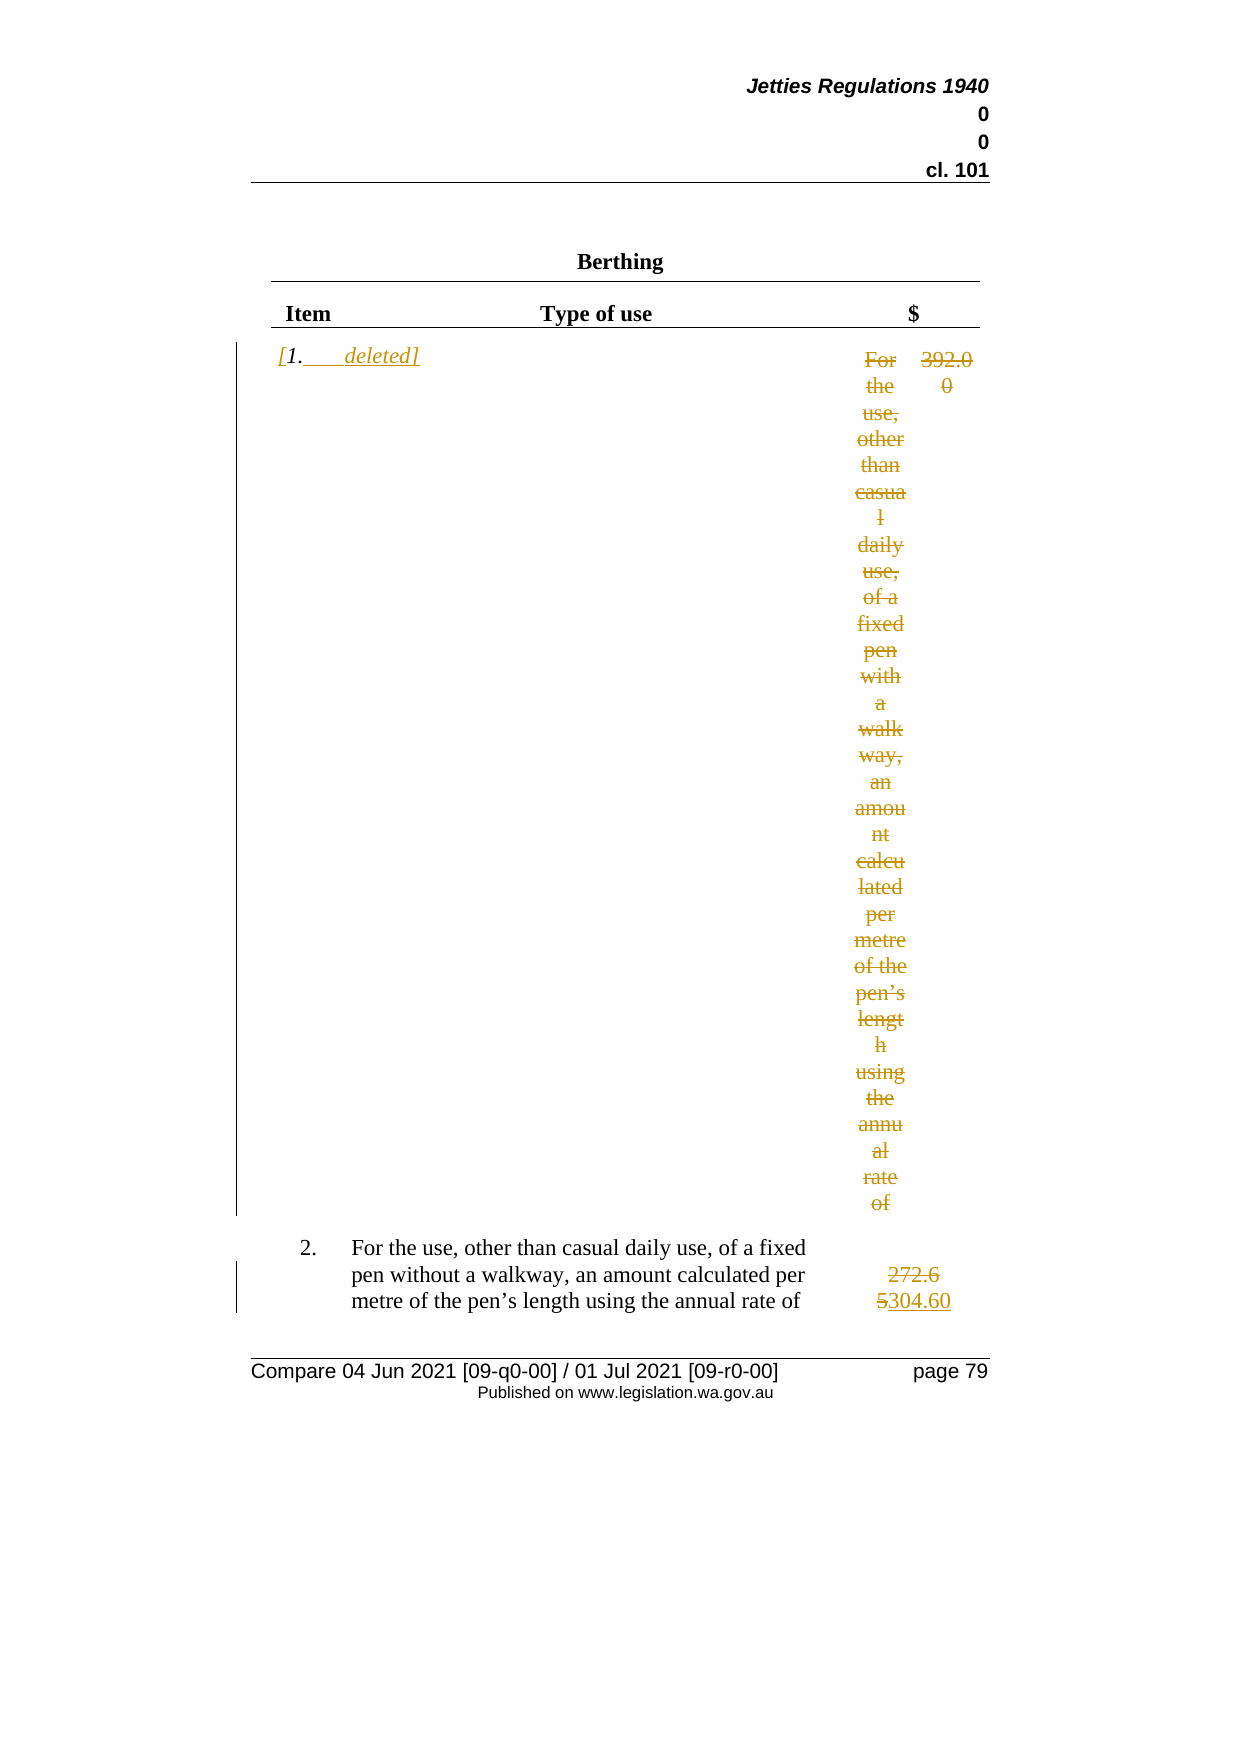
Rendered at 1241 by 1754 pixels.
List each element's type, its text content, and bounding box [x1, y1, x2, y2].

table_cell [847, 1216, 980, 1313]
table_header Item [271, 282, 345, 327]
table_cell 2. [271, 1216, 345, 1313]
table_cell [914, 328, 980, 1216]
table_cell For the use, other than casual daily use, of a fixed pen without a walkway, an amount calculated per metre of the pen’s length using the annual rate of [345, 1216, 847, 1313]
table_header Type of use [345, 282, 847, 327]
subtitle Berthing [265, 247, 975, 274]
table_cell [847, 328, 913, 1216]
table_header $ [847, 282, 980, 327]
table_cell 1. [271, 328, 847, 1216]
